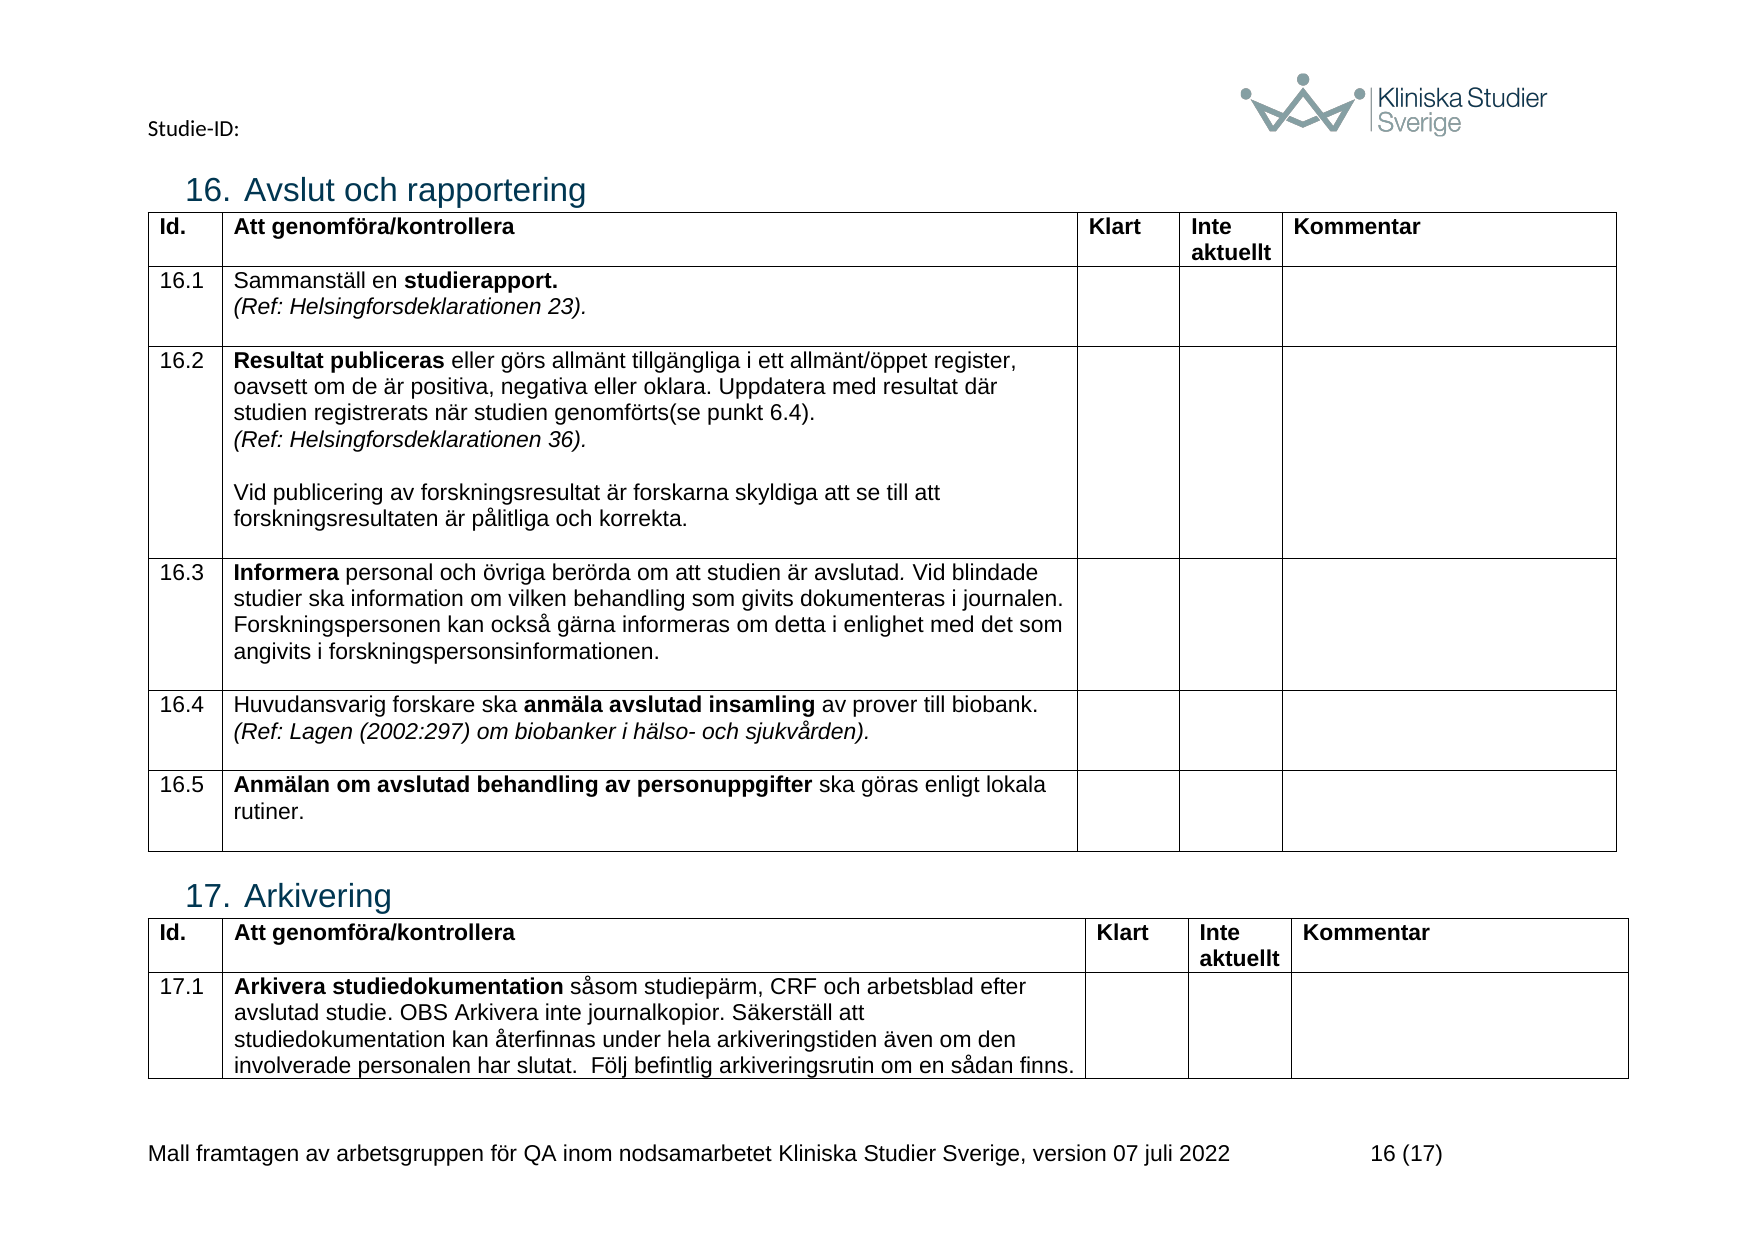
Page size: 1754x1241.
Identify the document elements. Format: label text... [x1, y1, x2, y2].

table_cell [1292, 973, 1628, 1078]
table_cell 16.2 [149, 347, 222, 557]
table_cell Informera personal och övriga berörda om att studien är avslutad. Vid blindade studier ska information om vilken behandling som givits dokumenteras i journalen. Forskningspersonen kan också gärna informeras om detta i enlighet med det som angivits i forskningspersonsinformationen. [223, 559, 1077, 690]
table_header Id. [149, 919, 222, 972]
table_cell [1283, 347, 1616, 557]
table_cell [1283, 559, 1616, 690]
table_cell [1283, 771, 1616, 851]
table_cell Anmälan om avslutad behandling av personuppgifter ska göras enligt lokala rutiner. [223, 771, 1077, 851]
table_header Id. [149, 213, 222, 266]
table_cell Huvudansvarig forskare ska anmäla avslutad insamling av prover till biobank. (Ref: Lagen (2002:297) om biobanker i hälso- och sjukvården). [223, 691, 1077, 770]
table_cell [1180, 559, 1282, 690]
table_header Kommentar [1283, 213, 1616, 266]
table_header Att genomföra/kontrollera [223, 213, 1077, 266]
table_cell [1180, 267, 1282, 346]
table_header Klart [1086, 919, 1188, 972]
table_header Klart [1078, 213, 1179, 266]
table_cell [1078, 771, 1179, 851]
subtitle Arkivering [185, 877, 1634, 915]
table_header Inte aktuellt [1180, 213, 1282, 266]
table_cell 17.1 [149, 973, 222, 1078]
table_cell 16.4 [149, 691, 222, 770]
table_cell Sammanställ en studierapport. (Ref: Helsingforsdeklarationen 23). [223, 267, 1077, 346]
table_cell 16.1 [149, 267, 222, 346]
table_cell 16.5 [149, 771, 222, 851]
table_cell [1078, 559, 1179, 690]
table_header Kommentar [1292, 919, 1628, 972]
table_cell [1078, 691, 1179, 770]
table_cell [1078, 267, 1179, 346]
table_cell [1283, 691, 1616, 770]
table_cell 16.3 [149, 559, 222, 690]
table_header Inte aktuellt [1189, 919, 1291, 972]
table_cell [1078, 347, 1179, 557]
table_cell [1180, 691, 1282, 770]
table_cell [1086, 973, 1188, 1078]
table_cell Resultat publiceras eller görs allmänt tillgängliga i ett allmänt/öppet register, oavsett om de är positiva, negativa eller oklara. Uppdatera med resultat där studien registrerats när studien genomförts(se punkt 6.4). (Ref: Helsingforsdeklarationen 36). Vid publicering av forskningsresultat är forskarna skyldiga att se till att forskningsresultaten är pålitliga och korrekta. [223, 347, 1077, 557]
subtitle Avslut och rapportering [185, 170, 1634, 209]
table_cell [1180, 347, 1282, 557]
table_header Att genomföra/kontrollera [223, 919, 1085, 972]
picture [1239, 73, 1549, 137]
table_cell [1283, 267, 1616, 346]
table_cell [1189, 973, 1291, 1078]
table_cell [1180, 771, 1282, 851]
